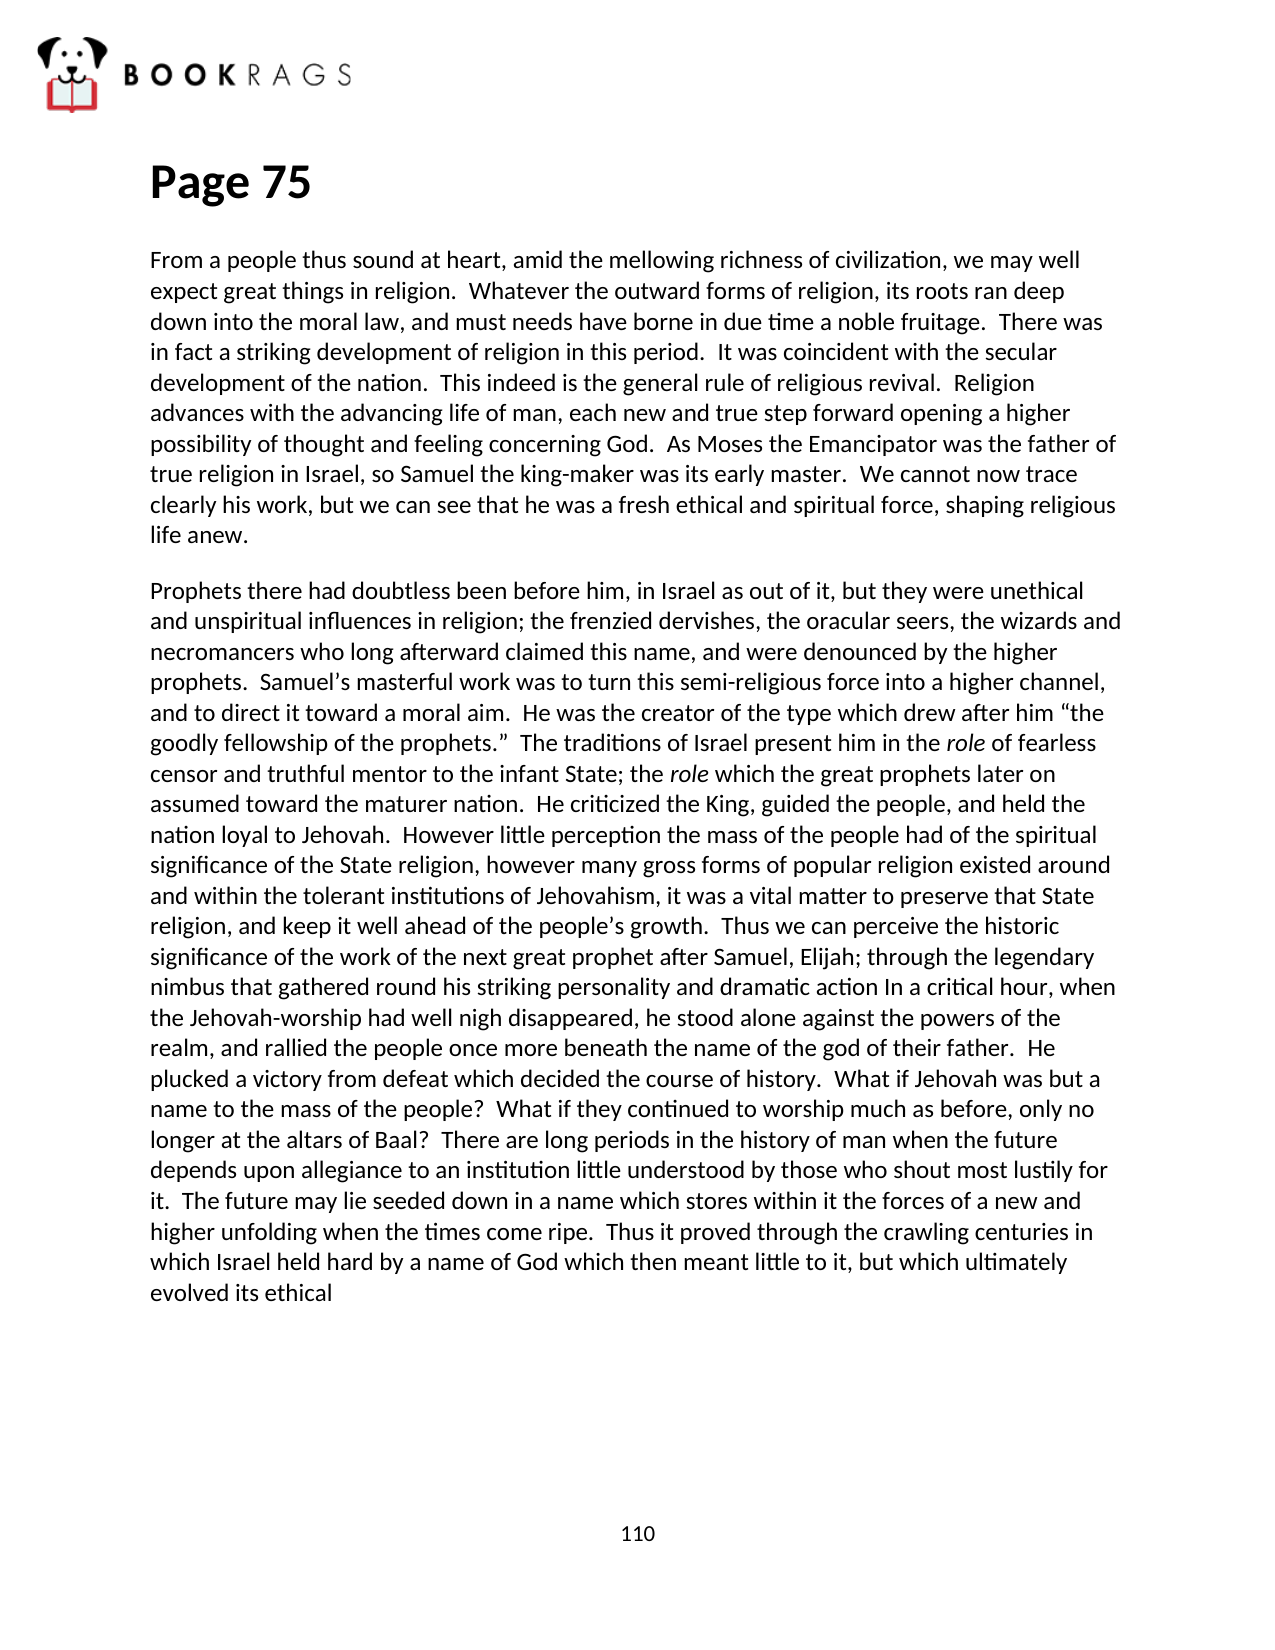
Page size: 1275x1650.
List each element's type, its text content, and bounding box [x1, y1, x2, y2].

text Prophets there had doubtless been before him, in Israel as out of it, but they were unethical and unspiritual influences in religion; the frenzied dervishes, the oracular seers, the wizards and necromancers who long afterward claimed this name, and were denounced by the higher prophets. Samuel’s masterful work was to turn this semi-religious force into a higher channel, and to direct it toward a moral aim. He was the creator of the type which drew after him “the goodly fellowship of the prophets.” The traditions of Israel present him in the role of fearless censor and truthful mentor to the infant State; the role which the great prophets later on assumed toward the maturer nation. He criticized the King, guided the people, and held the nation loyal to Jehovah. However little perception the mass of the people had of the spiritual significance of the State religion, however many gross forms of popular religion existed around and within the tolerant institutions of Jehovahism, it was a vital matter to preserve that State religion, and keep it well ahead of the people’s growth. Thus we can perceive the historic significance of the work of the next great prophet after Samuel, Elijah; through the legendary nimbus that gathered round his striking personality and dramatic action In a critical hour, when the Jehovah-worship had well nigh disappeared, he stood alone against the powers of the realm, and rallied the people once more beneath the name of the god of their father. He plucked a victory from defeat which decided the course of history. What if Jehovah was but a name to the mass of the people? What if they continued to worship much as before, only no longer at the altars of Baal? There are long periods in the history of man when the future depends upon allegiance to an institution little understood by those who shout most lustily for it. The future may lie seeded down in a name which stores within it the forces of a new and higher unfolding when the times come ripe. Thus it proved through the crawling centuries in which Israel held hard by a name of God which then meant little to it, but which ultimately evolved its ethical [150, 575, 1125, 1307]
text From a people thus sound at heart, amid the mellowing richness of civilization, we may well expect great things in religion. Whatever the outward forms of religion, its roots ran deep down into the moral law, and must needs have borne in due time a noble fruitage. There was in fact a striking development of religion in this period. It was coincident with the secular development of the nation. This indeed is the general rule of religious revival. Religion advances with the advancing life of man, each new and true step forward opening a higher possibility of thought and feeling concerning God. As Moses the Emancipator was the father of true religion in Israel, so Samuel the king-maker was its early master. We cannot now trace clearly his work, but we can see that he was a fresh ethical and spiritual force, shaping religious life anew. [150, 244, 1125, 550]
text Page 75 [150, 150, 1125, 211]
picture [37, 37, 351, 113]
